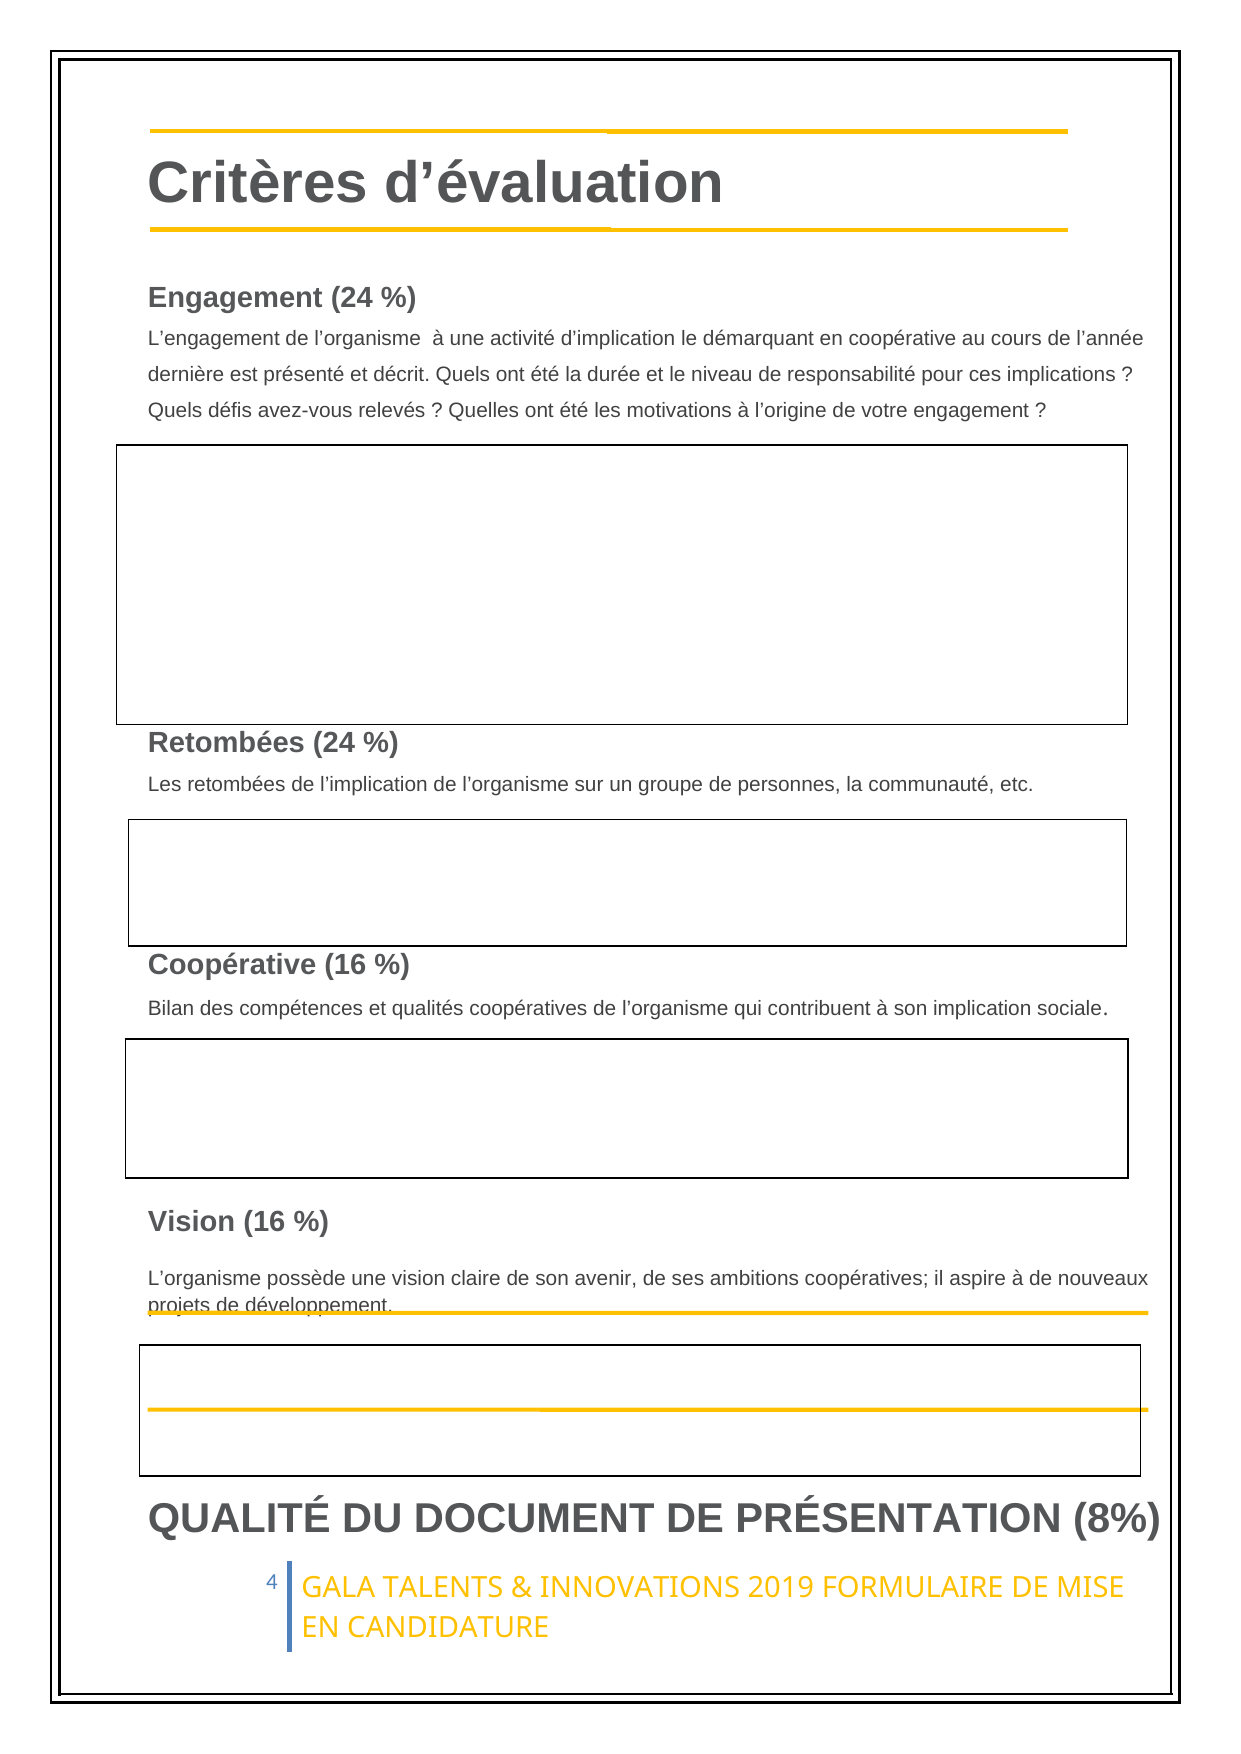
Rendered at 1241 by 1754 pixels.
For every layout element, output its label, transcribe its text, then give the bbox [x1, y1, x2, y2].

text Critères d’évaluation [148, 148, 1170, 215]
text Bilan des compétences et qualités coopératives de l’organisme qui contribuent à son implication sociale. [148, 993, 1170, 1021]
text Retombées (24 %) [148, 490, 1170, 759]
text L’organisme possède une vision claire de son avenir, de ses ambitions coopératives; il aspire à de nouveaux projets de développement. [148, 1266, 1170, 1317]
text L’engagement de l’organisme à une activité d’implication le démarquant en coopérative au cours de l’année dernière est présenté et décrit. Quels ont été la durée et le niveau de responsabilité pour ces implications ? Quels défis avez-vous relevés ? Quelles ont été les motivations à l’origine de votre engagement ? [148, 326, 1170, 421]
text Vision (16 %) [148, 1088, 1170, 1237]
text Engagement (24 %) [148, 279, 1170, 313]
text QUALITÉ DU DOCUMENT DE PRÉSENTATION (8%) [148, 1342, 1170, 1541]
text Coopérative (16 %) [148, 864, 1170, 980]
text Les retombées de l’implication de l’organisme sur un groupe de personnes, la communauté, etc. [148, 771, 1170, 795]
